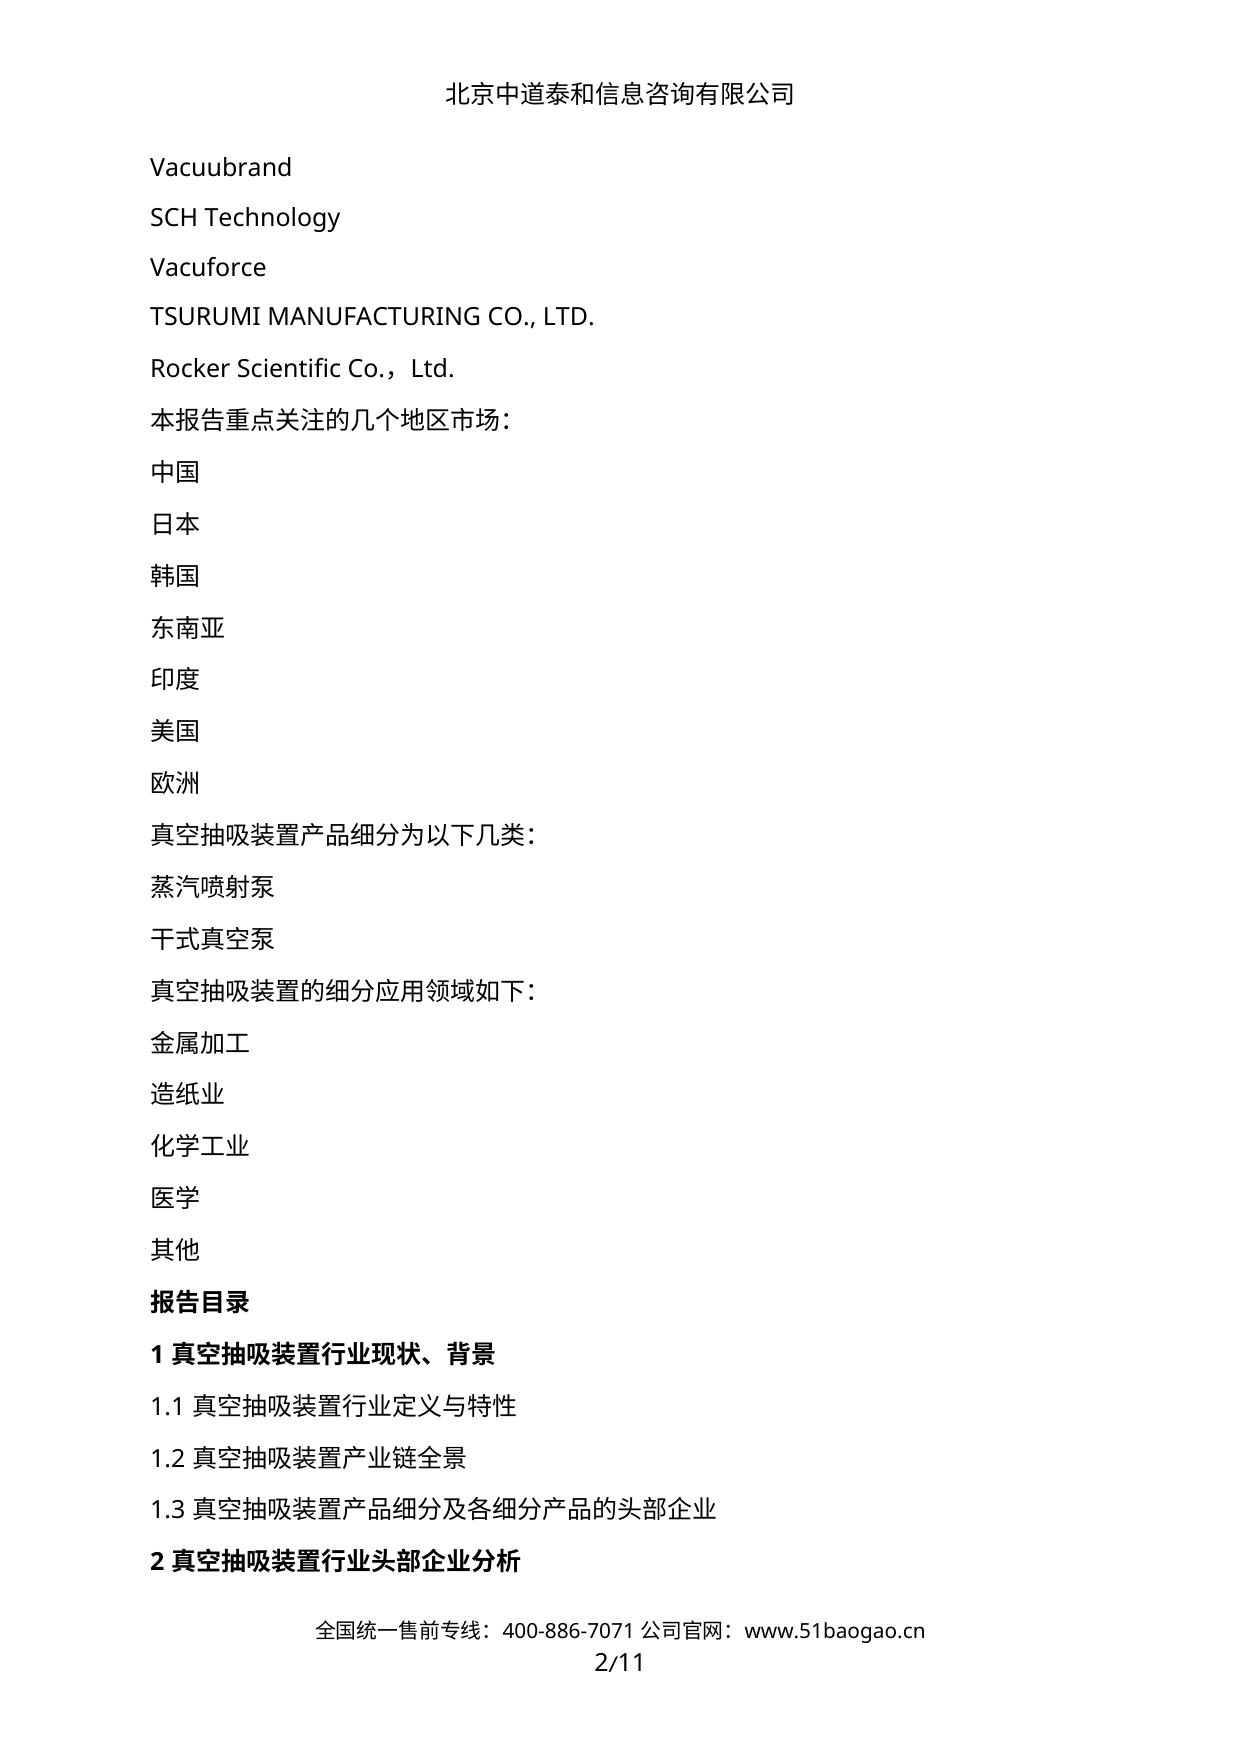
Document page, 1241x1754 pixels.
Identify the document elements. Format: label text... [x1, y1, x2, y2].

text 医学 [150, 1179, 1090, 1215]
text 1.2 真空抽吸装置产业链全景 [150, 1438, 1090, 1474]
text 东南亚 [150, 608, 1090, 644]
text Vacuubrand [150, 150, 1090, 184]
text TSURUMI MANUFACTURING CO., LTD. [150, 299, 1090, 333]
text 干式真空泵 [150, 919, 1090, 956]
text 2 真空抽吸装置行业头部企业分析 [150, 1542, 1090, 1578]
text 中国 [150, 452, 1090, 489]
text 报告目录 [150, 1282, 1090, 1319]
text 本报告重点关注的几个地区市场： [150, 401, 1090, 437]
text 化学工业 [150, 1127, 1090, 1163]
text 1 真空抽吸装置行业现状、背景 [150, 1334, 1090, 1371]
text Vacuforce [150, 249, 1090, 283]
text 造纸业 [150, 1075, 1090, 1111]
text 1.1 真空抽吸装置行业定义与特性 [150, 1386, 1090, 1422]
text 真空抽吸装置的细分应用领域如下： [150, 971, 1090, 1007]
text 1.3 真空抽吸装置产品细分及各细分产品的头部企业 [150, 1490, 1090, 1526]
text 欧洲 [150, 764, 1090, 800]
text 其他 [150, 1231, 1090, 1267]
text 真空抽吸装置产品细分为以下几类： [150, 816, 1090, 852]
text SCH Technology [150, 200, 1090, 234]
text 印度 [150, 660, 1090, 696]
text 金属加工 [150, 1023, 1090, 1059]
text Rocker Scientific Co.，Ltd. [150, 349, 1090, 385]
text 蒸汽喷射泵 [150, 867, 1090, 904]
text 美国 [150, 712, 1090, 748]
text 日本 [150, 504, 1090, 541]
text 韩国 [150, 556, 1090, 592]
